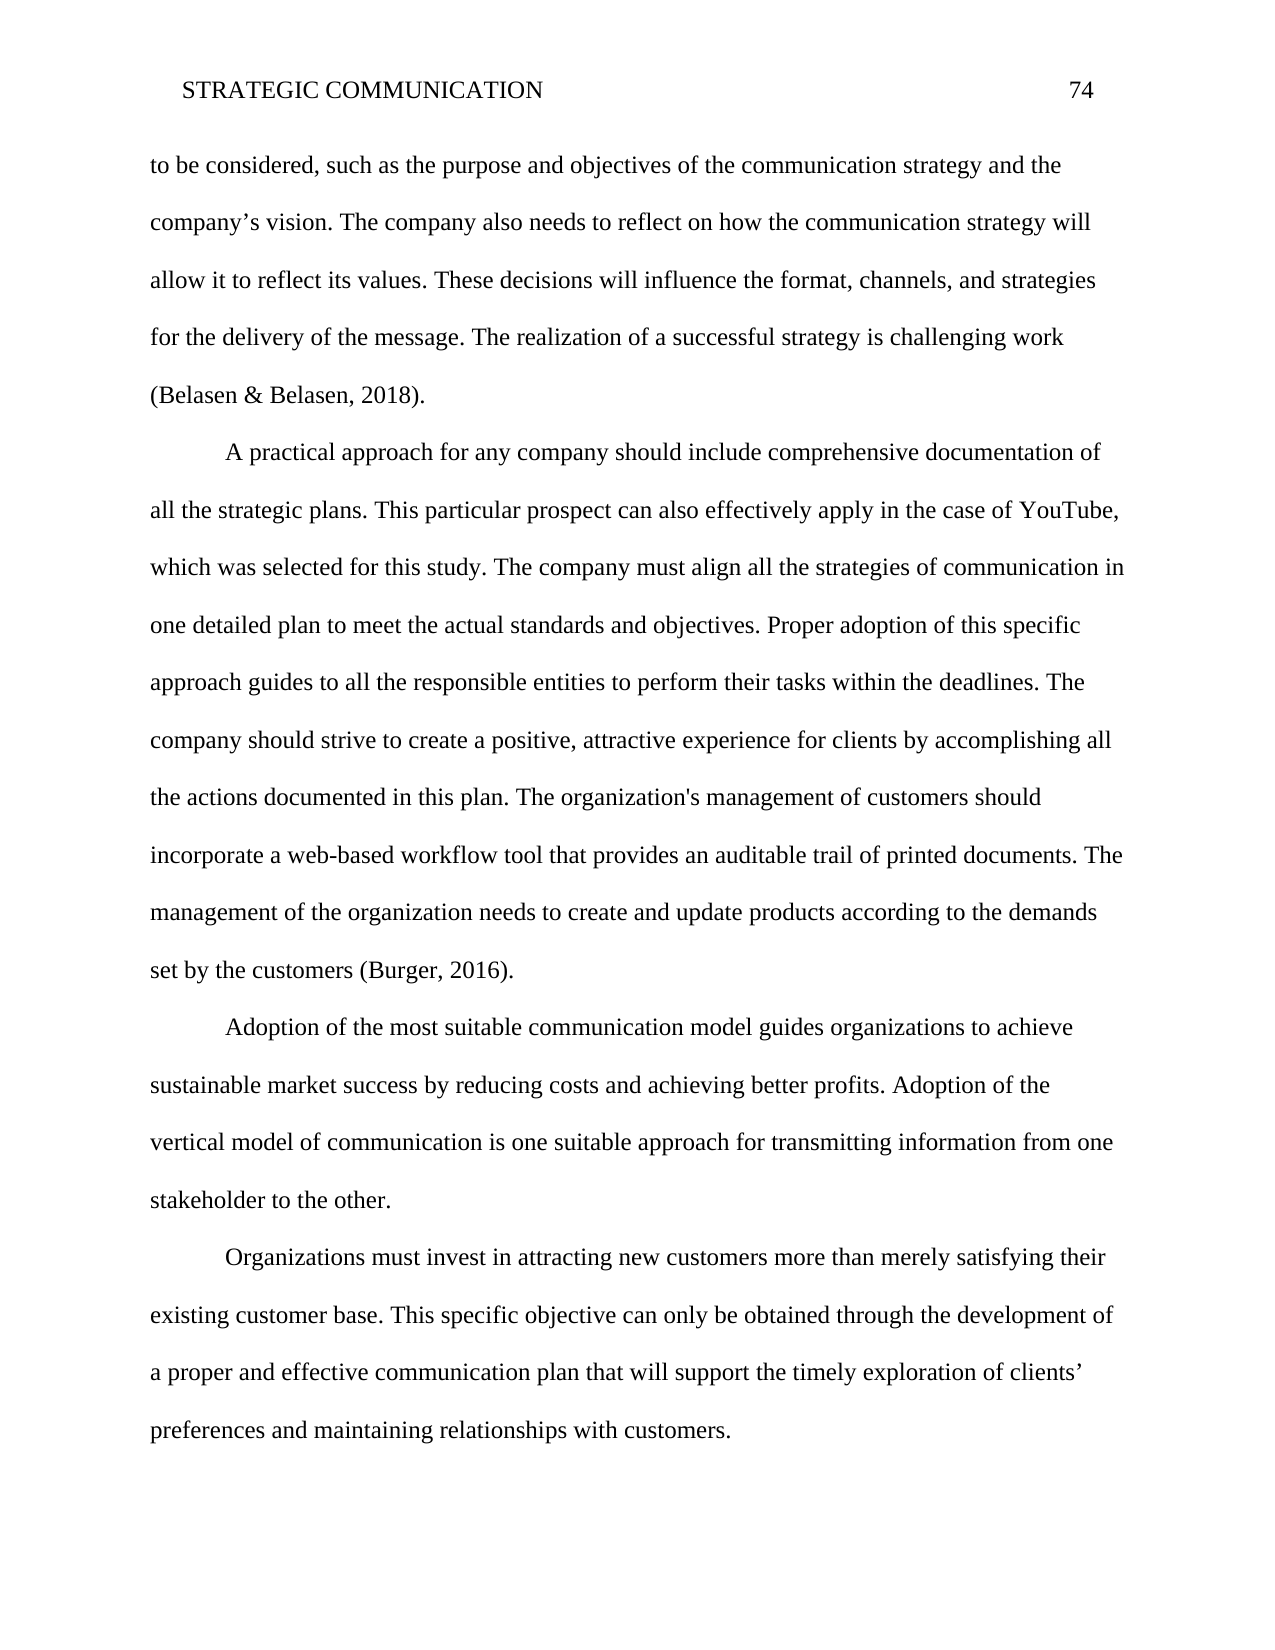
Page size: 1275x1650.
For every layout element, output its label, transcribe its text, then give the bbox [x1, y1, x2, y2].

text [150, 150, 1125, 409]
text Adoption of the most suitable communication model guides organizations to achieve sustainable market success by reducing costs and achieving better profits. Adoption of the vertical model of communication is one suitable approach for transmitting information from one stakeholder to the other. [150, 1012, 1125, 1214]
text A practical approach for any company should include comprehensive documentation of all the strategic plans. This particular prospect can also effectively apply in the case of YouTube, which was selected for this study. The company must align all the strategies of communication in one detailed plan to meet the actual standards and objectives. Proper adoption of this specific approach guides to all the responsible entities to perform their tasks within the deadlines. The company should strive to create a positive, attractive experience for clients by accomplishing all the actions documented in this plan. The organization's management of customers should incorporate a web-based workflow tool that provides an auditable trail of printed documents. The management of the organization needs to create and update products according to the demands set by the customers (Burger, 2016). [150, 437, 1125, 984]
text Organizations must invest in attracting new customers more than merely satisfying their existing customer base. This specific objective can only be obtained through the development of a proper and effective communication plan that will support the timely exploration of clients’ preferences and maintaining relationships with customers. [150, 1242, 1125, 1444]
